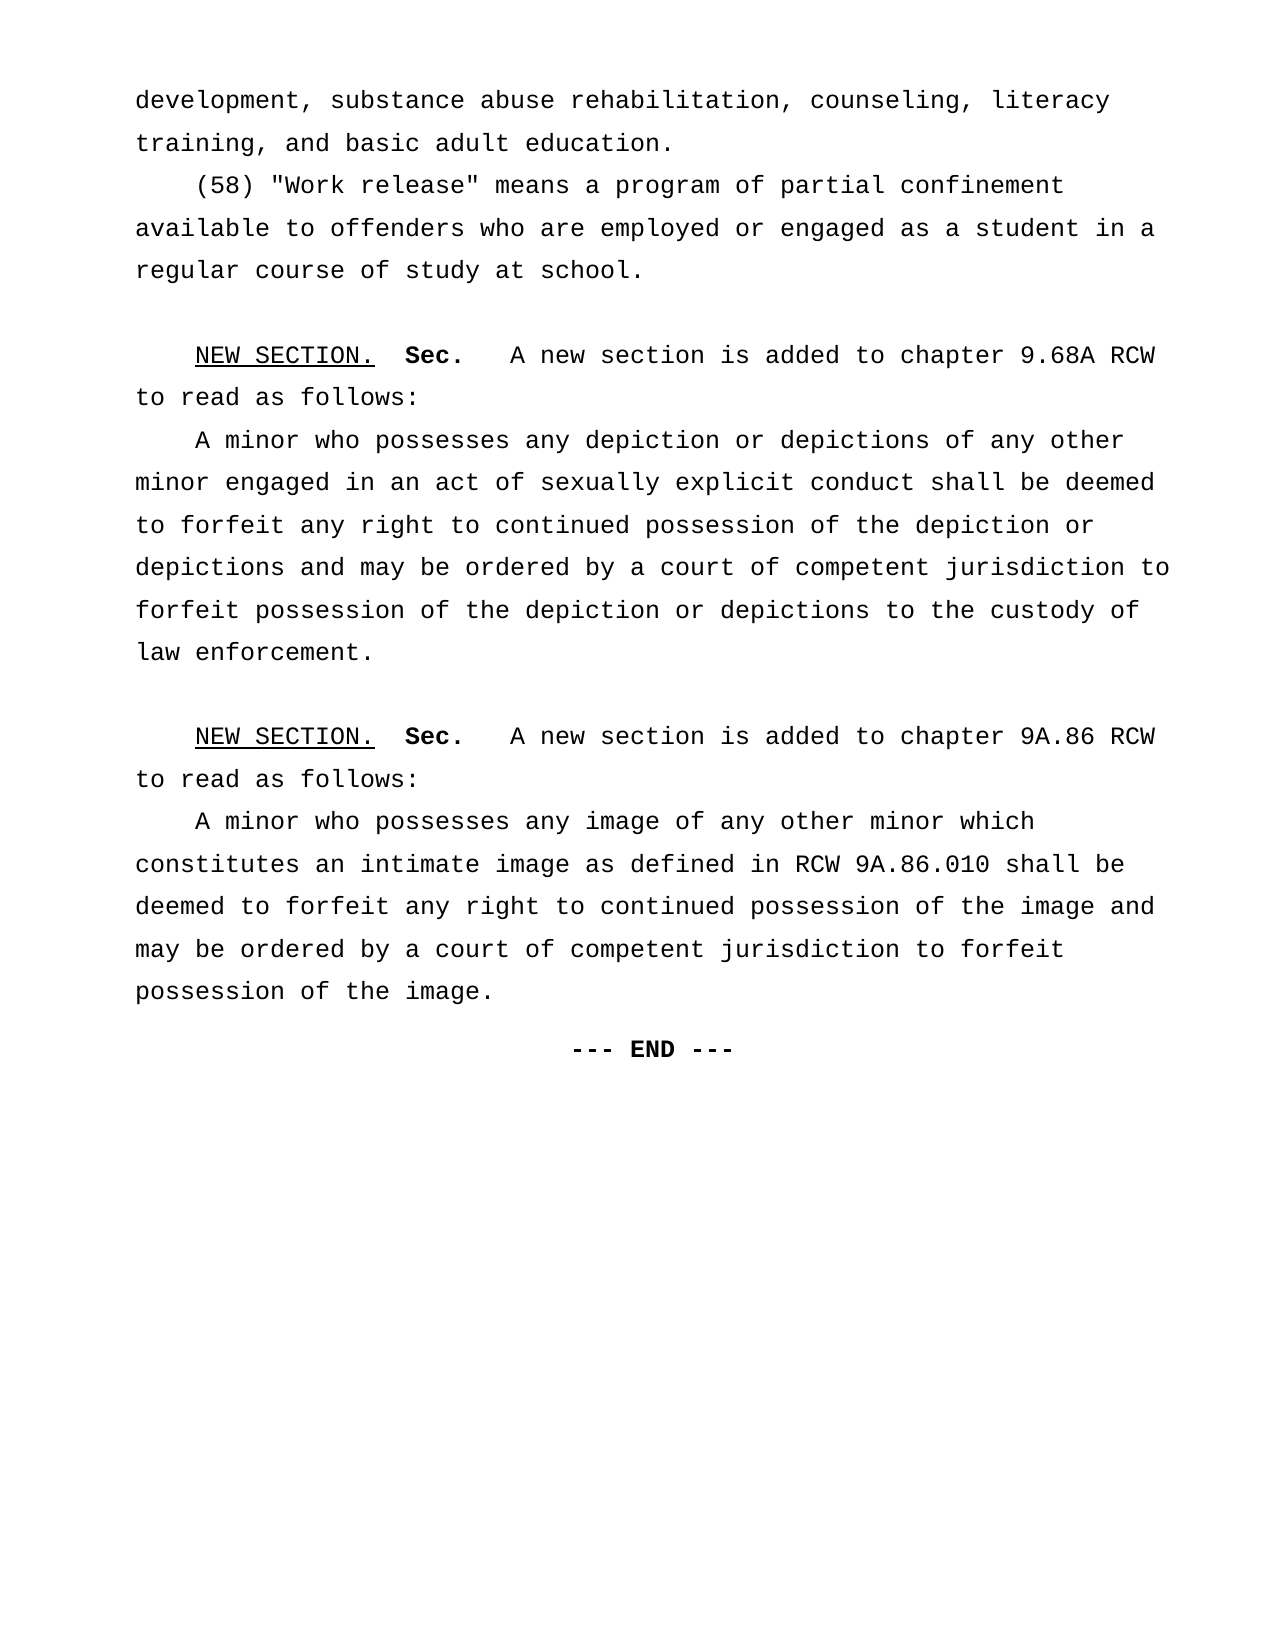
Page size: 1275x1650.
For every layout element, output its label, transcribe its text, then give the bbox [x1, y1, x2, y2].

text NEW SECTION. Sec. A new section is added to chapter 9A.86 RCW to read as follows: [135, 711, 1170, 796]
text --- END --- [135, 1037, 1170, 1065]
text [135, 75, 1170, 160]
text (58) "Work release" means a program of partial confinement available to offenders who are employed or engaged as a student in a regular course of study at school. [135, 160, 1170, 287]
text A minor who possesses any depiction or depictions of any other minor engaged in an act of sexually explicit conduct shall be deemed to forfeit any right to continued possession of the depiction or depictions and may be ordered by a court of competent jurisdiction to forfeit possession of the depiction or depictions to the custody of law enforcement. [135, 414, 1170, 669]
text A minor who possesses any image of any other minor which constitutes an intimate image as defined in RCW 9A.86.010 shall be deemed to forfeit any right to continued possession of the image and may be ordered by a court of competent jurisdiction to forfeit possession of the image. [135, 796, 1170, 1008]
text NEW SECTION. Sec. A new section is added to chapter 9.68A RCW to read as follows: [135, 329, 1170, 414]
